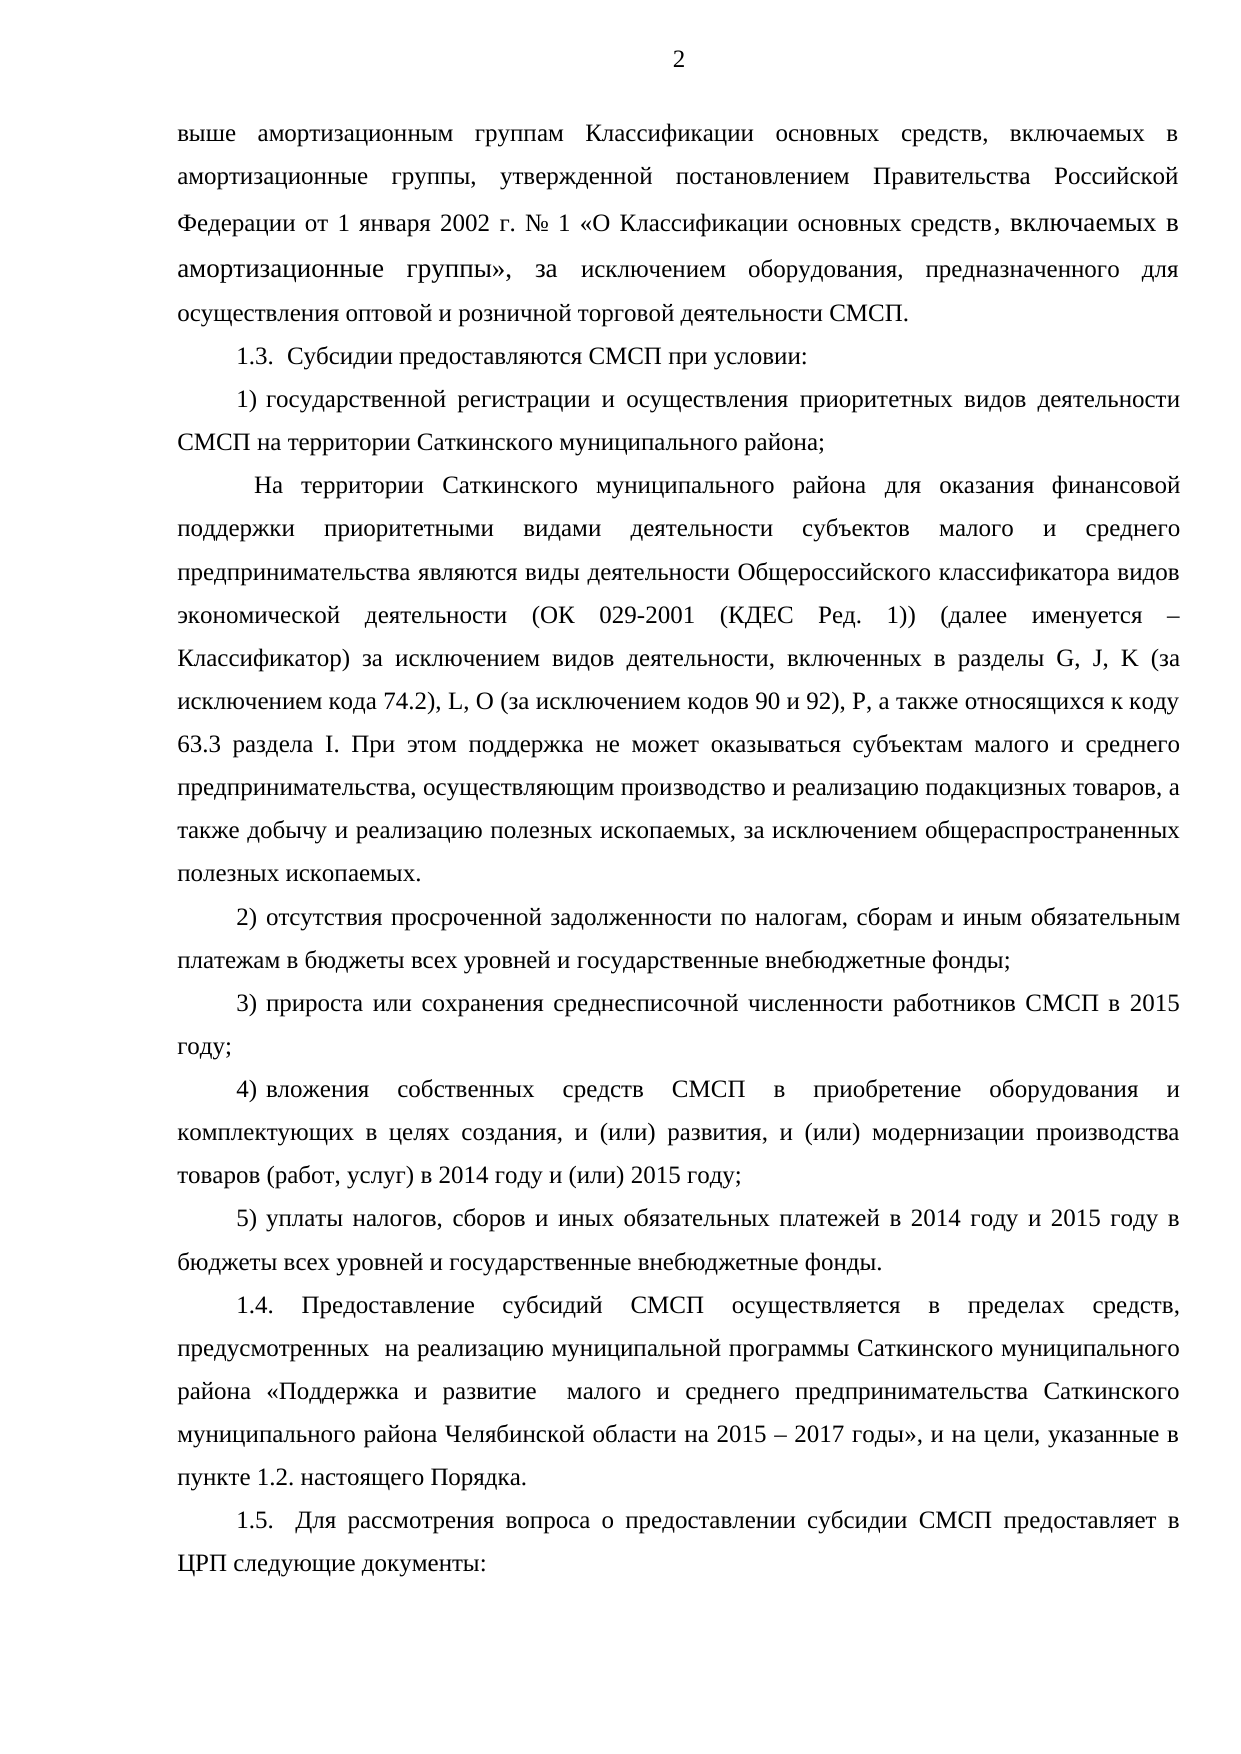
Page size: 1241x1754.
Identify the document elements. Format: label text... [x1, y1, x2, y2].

list прироста или сохранения среднесписочной численности работников СМСП в 2015 году; [177, 988, 1181, 1060]
text 1.4. Предоставление субсидий СМСП осуществляется в пределах средств, предусмотренных на реализацию муниципальной программы Саткинского муниципального района «Поддержка и развитие малого и среднего предпринимательства Саткинского муниципального района Челябинской области на 2015 – 2017 годы», и на цели, указанные в пункте 1.2. настоящего Порядка. [177, 1290, 1181, 1491]
list государственной регистрации и осуществления приоритетных видов деятельности СМСП на территории Саткинского муниципального района; [177, 384, 1181, 456]
list отсутствия просроченной задолженности по налогам, сборам и иным обязательным платежам в бюджеты всех уровней и государственные внебюджетные фонды; [177, 902, 1181, 973]
list На территории Саткинского муниципального района для оказания финансовой поддержки приоритетными видами деятельности субъектов малого и среднего предпринимательства являются виды деятельности Общероссийского классификатора видов экономической деятельности (ОК 029-2001 (КДЕС Ред. 1)) (далее именуется – Классификатор) за исключением видов деятельности, включенных в разделы G, J, K (за исключением кода 74.2), L, O (за исключением кодов 90 и 92), P, а также относящихся к коду 63.3 раздела I. При этом поддержка не может оказываться субъектам малого и среднего предпринимательства, осуществляющим производство и реализацию подакцизных товаров, а также добычу и реализацию полезных ископаемых, за исключением общераспространенных полезных ископаемых. [177, 470, 1181, 887]
list Субсидии предоставляются СМСП при условии: [177, 341, 1194, 370]
list уплаты налогов, сборов и иных обязательных платежей в 2014 году и 2015 году в бюджеты всех уровней и государственные внебюджетные фонды. [177, 1203, 1181, 1275]
list Для рассмотрения вопроса о предоставлении субсидии СМСП предоставляет в ЦРП следующие документы: [177, 1505, 1181, 1577]
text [177, 118, 1179, 327]
list вложения собственных средств СМСП в приобретение оборудования и комплектующих в целях создания, и (или) развития, и (или) модернизации производства товаров (работ, услуг) в 2014 году и (или) 2015 году; [177, 1074, 1181, 1189]
